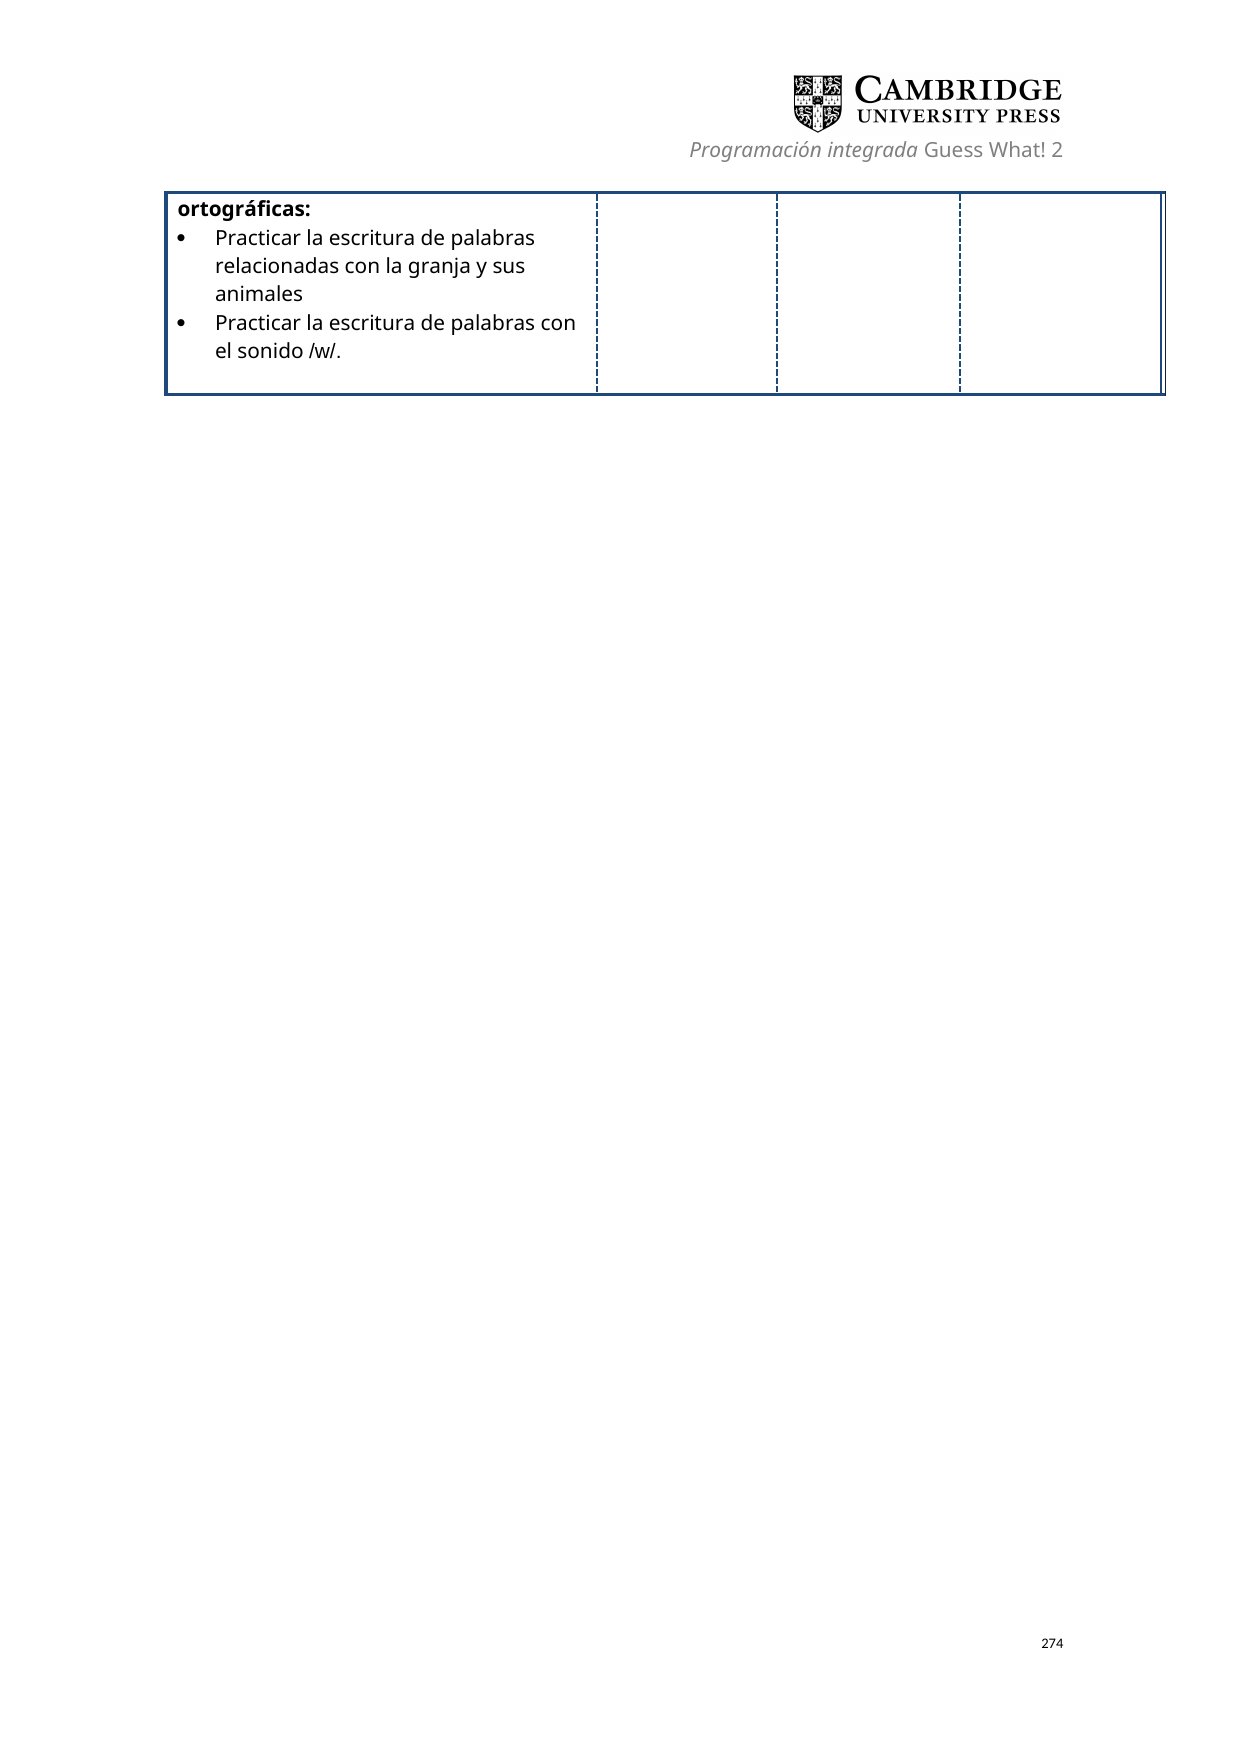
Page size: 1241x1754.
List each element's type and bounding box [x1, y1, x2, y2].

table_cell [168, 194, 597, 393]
picture [791, 73, 1064, 135]
